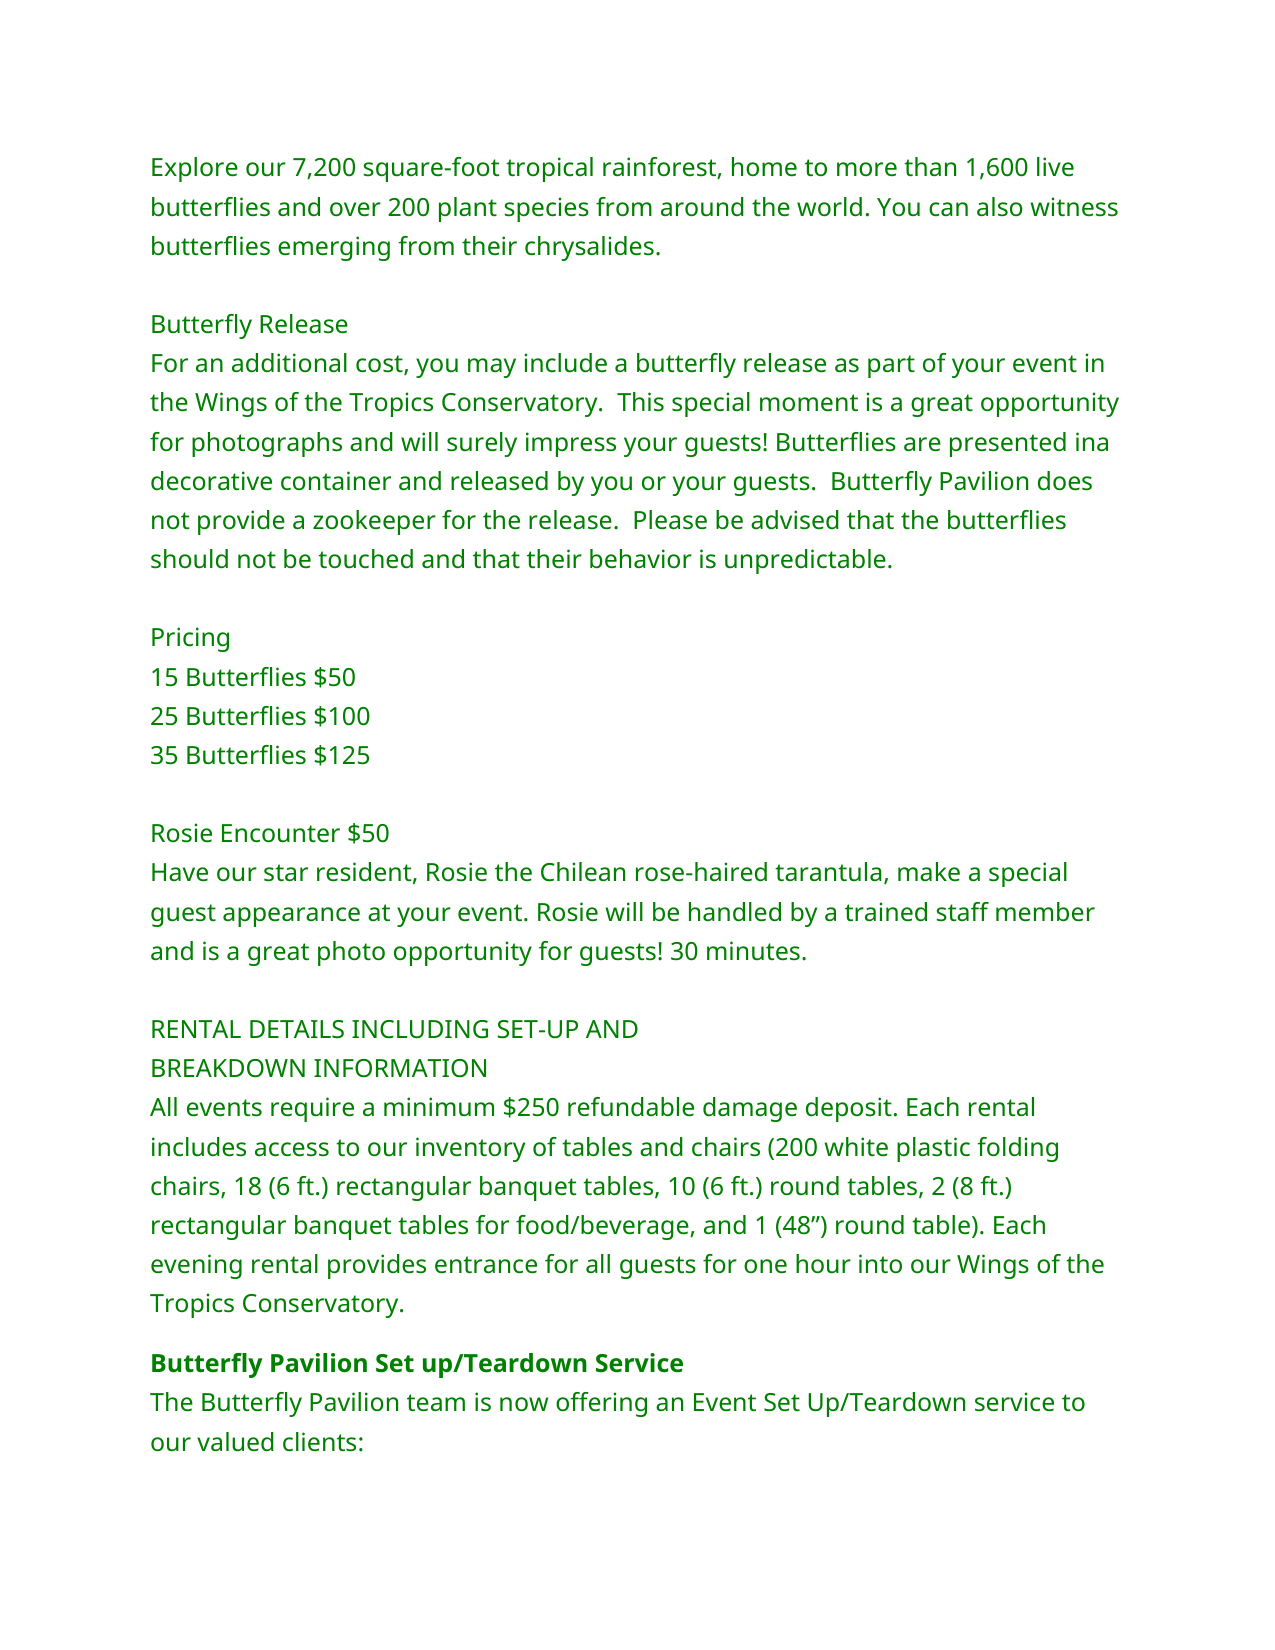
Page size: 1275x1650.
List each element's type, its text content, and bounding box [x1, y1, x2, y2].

text Explore our 7,200 square-foot tropical rainforest, home to more than 1,600 live butterflies and over 200 plant species from around the world. You can also witness butterflies emerging from their chrysalides. [150, 150, 1125, 262]
text Rosie Encounter $50 [150, 816, 1125, 850]
text 25 Butterflies $100 [150, 698, 1125, 732]
text Have our star resident, Rosie the Chilean rose-haired tarantula, make a special guest appearance at your event. Rosie will be handled by a trained staff member and is a great photo opportunity for guests! 30 minutes. [150, 855, 1125, 967]
text RENTAL DETAILS INCLUDING SET-UP AND BREAKDOWN INFORMATION All events require a minimum $250 refundable damage deposit. Each rental includes access to our inventory of tables and chairs (200 white plastic folding chairs, 18 (6 ft.) rectangular banquet tables, 10 (6 ft.) round tables, 2 (8 ft.) rectangular banquet tables for food/beverage, and 1 (48”) round table). Each evening rental provides entrance for all guests for one hour into our Wings of the Tropics Conservatory. [150, 1012, 1125, 1320]
text Butterfly Release [150, 307, 1125, 341]
text 35 Butterflies $125 [150, 737, 1125, 772]
text The Butterfly Pavilion team is now offering an Event Set Up/Teardown service to our valued clients: [150, 1385, 1125, 1458]
text Pricing [150, 620, 1125, 654]
text For an additional cost, you may include a butterfly release as part of your event in the Wings of the Tropics Conservatory. This special moment is a great opportunity for photographs and will surely impress your guests! Butterflies are presented ina decorative container and released by you or your guests. Butterfly Pavilion does not provide a zookeeper for the release. Please be advised that the butterflies should not be touched and that their behavior is unpredictable. [150, 346, 1125, 576]
text Butterfly Pavilion Set up/Teardown Service [150, 1346, 1125, 1380]
text 15 Butterflies $50 [150, 659, 1125, 693]
